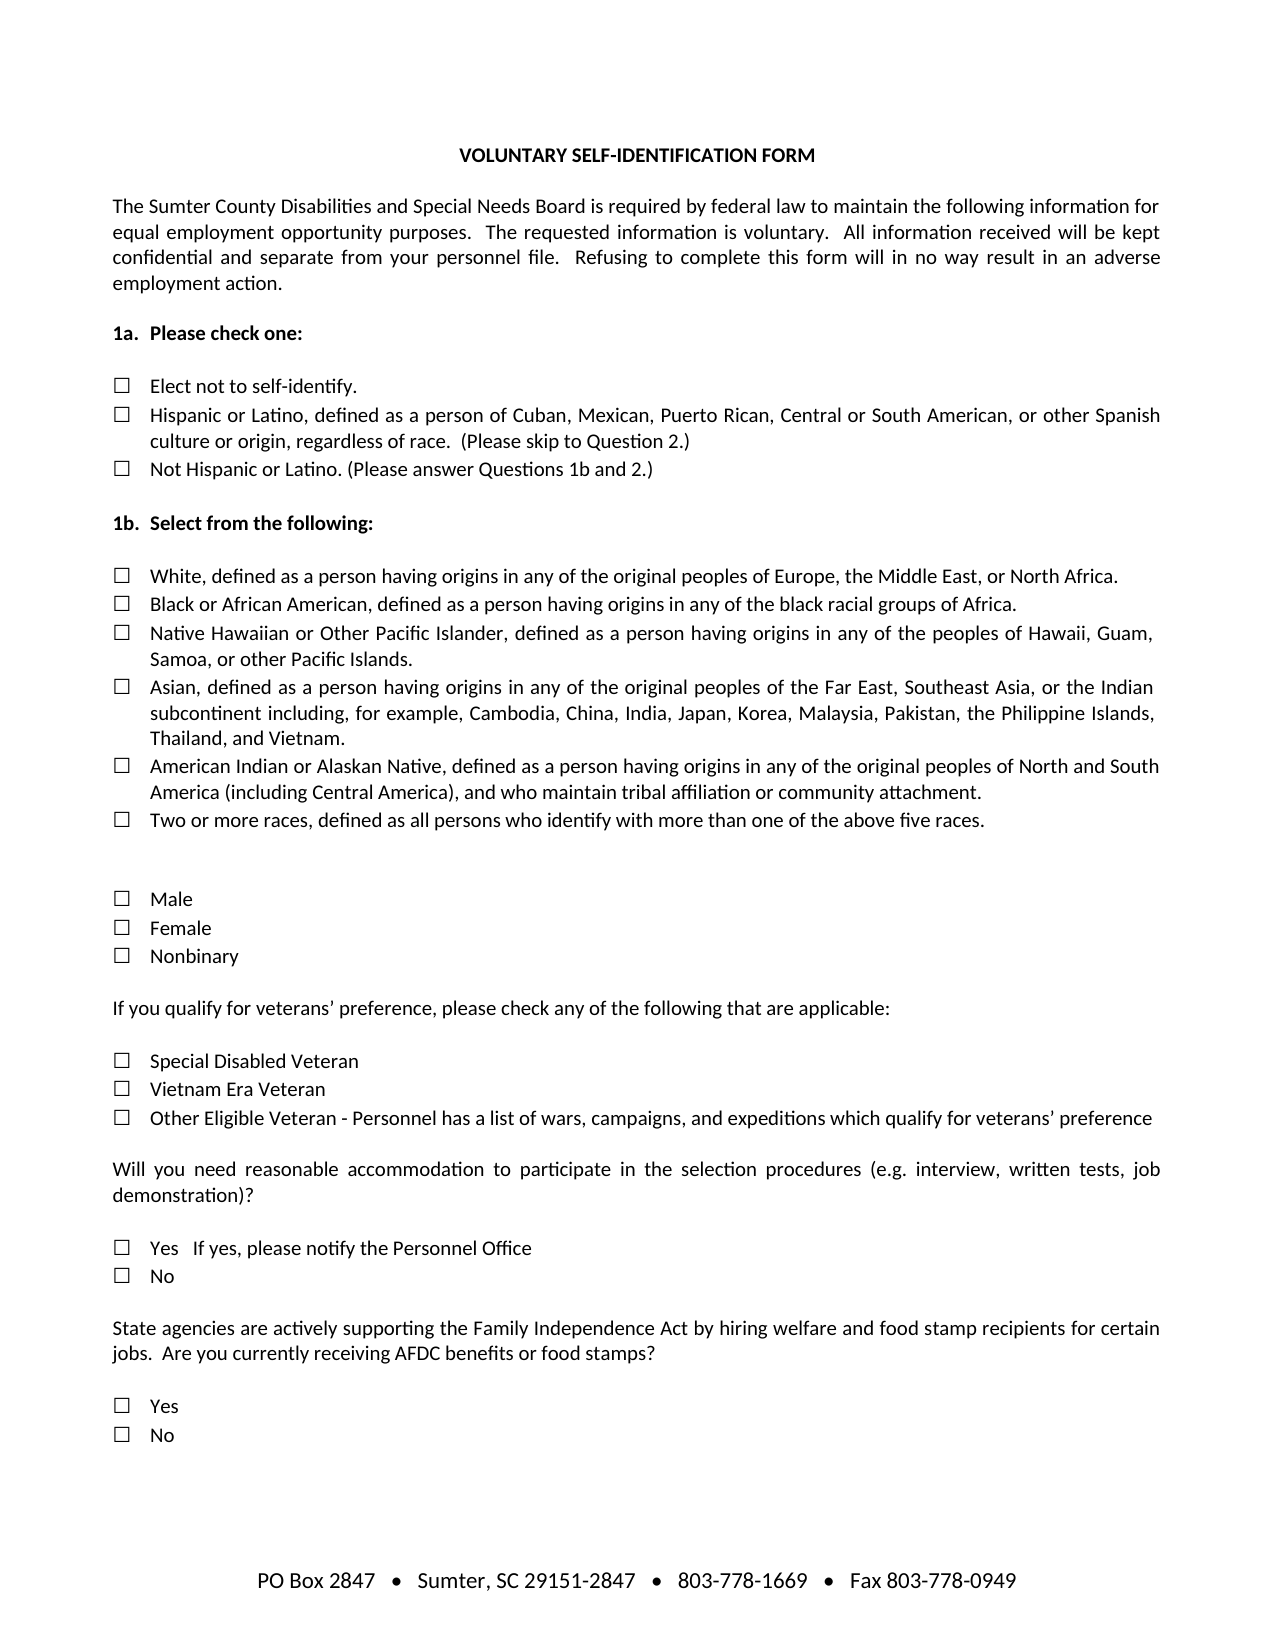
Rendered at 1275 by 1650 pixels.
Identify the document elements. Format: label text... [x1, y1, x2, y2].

text White, defined as a person having origins in any of the original peoples of Europe, the Middle East, or North Africa. [112, 561, 1162, 589]
text Yes [112, 1391, 1162, 1420]
text Vietnam Era Veteran [112, 1074, 1162, 1103]
text Nonbinary [112, 941, 1162, 969]
text 1a. Please check one: [112, 321, 1162, 346]
text 1b. Select from the following: [112, 510, 1162, 536]
text Asian, defined as a person having origins in any of the original peoples of the Far East, Southeast Asia, or the Indian subcontinent including, for example, Cambodia, China, India, Japan, Korea, Malaysia, Pakistan, the Philippine Islands, Thailand, and Vietnam. [112, 672, 1162, 751]
text Native Hawaiian or Other Pacific Islander, defined as a person having origins in any of the peoples of Hawaii, Guam, Samoa, or other Pacific Islands. [112, 618, 1162, 672]
text Yes If yes, please notify the Personnel Office [112, 1233, 1162, 1261]
text Special Disabled Veteran [112, 1046, 1162, 1074]
text Not Hispanic or Latino. (Please answer Questions 1b and 2.) [112, 454, 1162, 482]
text Female [112, 913, 1162, 941]
text No [112, 1261, 1162, 1289]
text American Indian or Alaskan Native, defined as a person having origins in any of the original peoples of North and South America (including Central America), and who maintain tribal affiliation or community attachment. [112, 751, 1162, 805]
text Elect not to self-identify. [112, 371, 1162, 400]
text Other Eligible Veteran - Personnel has a list of wars, campaigns, and expeditions which qualify for veterans’ preference [112, 1103, 1162, 1131]
text If you qualify for veterans’ preference, please check any of the following that are applicable: [112, 995, 1162, 1020]
text VOLUNTARY SELF-IDENTIFICATION FORM [112, 143, 1162, 168]
text No [112, 1420, 1162, 1448]
text Black or African American, defined as a person having origins in any of the black racial groups of Africa. [112, 589, 1162, 618]
text Hispanic or Latino, defined as a person of Cuban, Mexican, Puerto Rican, Central or South American, or other Spanish culture or origin, regardless of race. (Please skip to Question 2.) [112, 400, 1162, 454]
text Two or more races, defined as all persons who identify with more than one of the above five races. [112, 805, 1162, 833]
text State agencies are actively supporting the Family Independence Act by hiring welfare and food stamp recipients for certain jobs. Are you currently receiving AFDC benefits or food stamps? [112, 1315, 1162, 1366]
text The Sumter County Disabilities and Special Needs Board is required by federal law to maintain the following information for equal employment opportunity purposes. The requested information is voluntary. All information received will be kept confidential and separate from your personnel file. Refusing to complete this form will in no way result in an adverse employment action. [112, 193, 1162, 295]
text Will you need reasonable accommodation to participate in the selection procedures (e.g. interview, written tests, job demonstration)? [112, 1156, 1162, 1207]
text Male [112, 884, 1162, 913]
